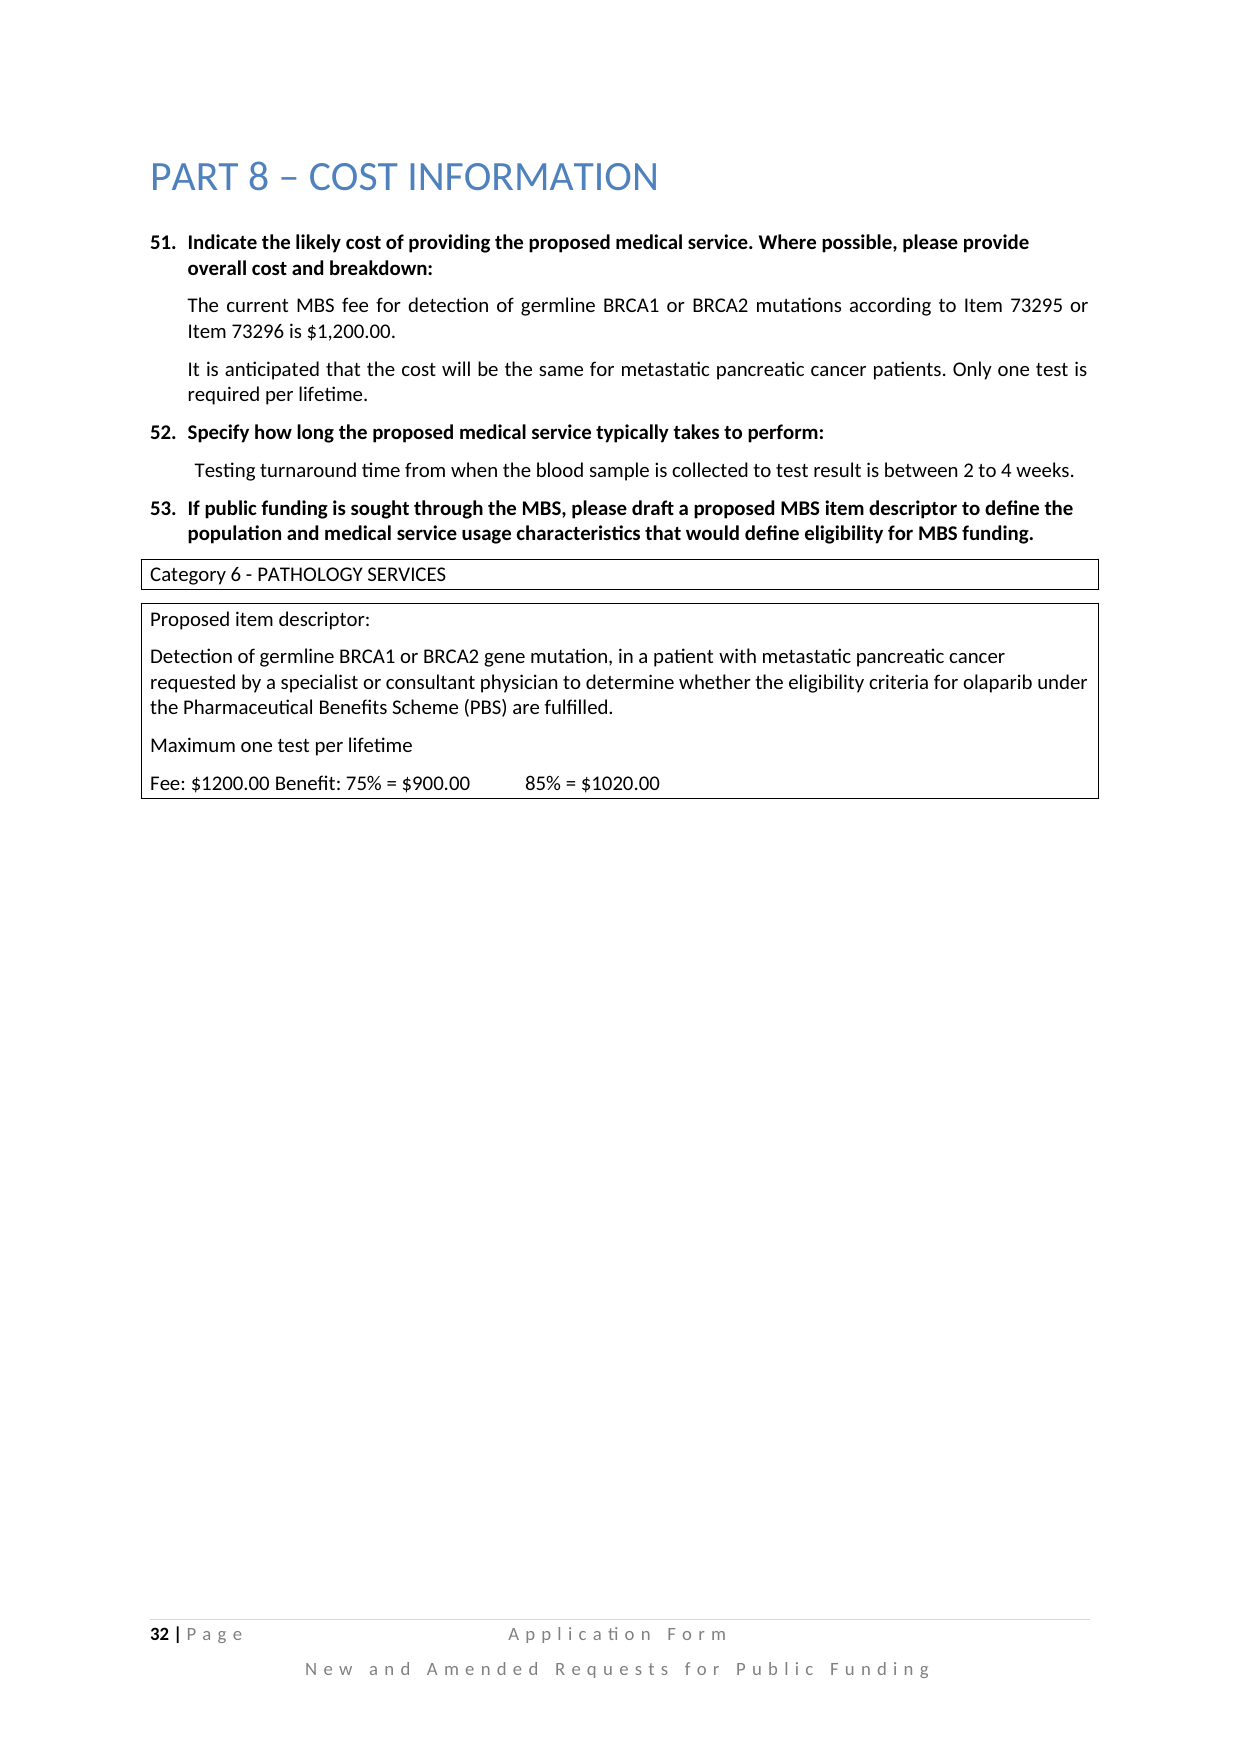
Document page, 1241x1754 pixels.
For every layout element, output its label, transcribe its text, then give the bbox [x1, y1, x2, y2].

text It is anticipated that the cost will be the same for metastatic pancreatic cancer patients. Only one test is required per lifetime. [187, 356, 1090, 407]
text Category 6 - Pathology Services [142, 560, 1098, 589]
subtitle Indicate the likely cost of providing the proposed medical service. Where possible, please provide overall cost and breakdown: [150, 229, 1090, 280]
text Testing turnaround time from when the blood sample is collected to test result is between 2 to 4 weeks. [194, 457, 1090, 483]
subtitle PART 8 – COST INFORMATION [150, 150, 1090, 201]
subtitle If public funding is sought through the MBS, please draft a proposed MBS item descriptor to define the population and medical service usage characteristics that would define eligibility for MBS funding. [150, 495, 1090, 546]
subtitle Specify how long the proposed medical service typically takes to perform: [150, 419, 1090, 445]
text The current MBS fee for detection of germline BRCA1 or BRCA2 mutations according to Item 73295 or Item 73296 is $1,200.00. [187, 293, 1090, 343]
text Fee: $1200.00 Benefit: 75% = $900.00 85% = $1020.00 [142, 767, 1098, 798]
text Maximum one test per lifetime [142, 729, 1098, 758]
text Proposed item descriptor: [142, 604, 1098, 631]
text Detection of germline BRCA1 or BRCA2 gene mutation, in a patient with metastatic pancreatic cancer requested by a specialist or consultant physician to determine whether the eligibility criteria for olaparib under the Pharmaceutical Benefits Scheme (PBS) are fulfilled. [142, 641, 1098, 720]
